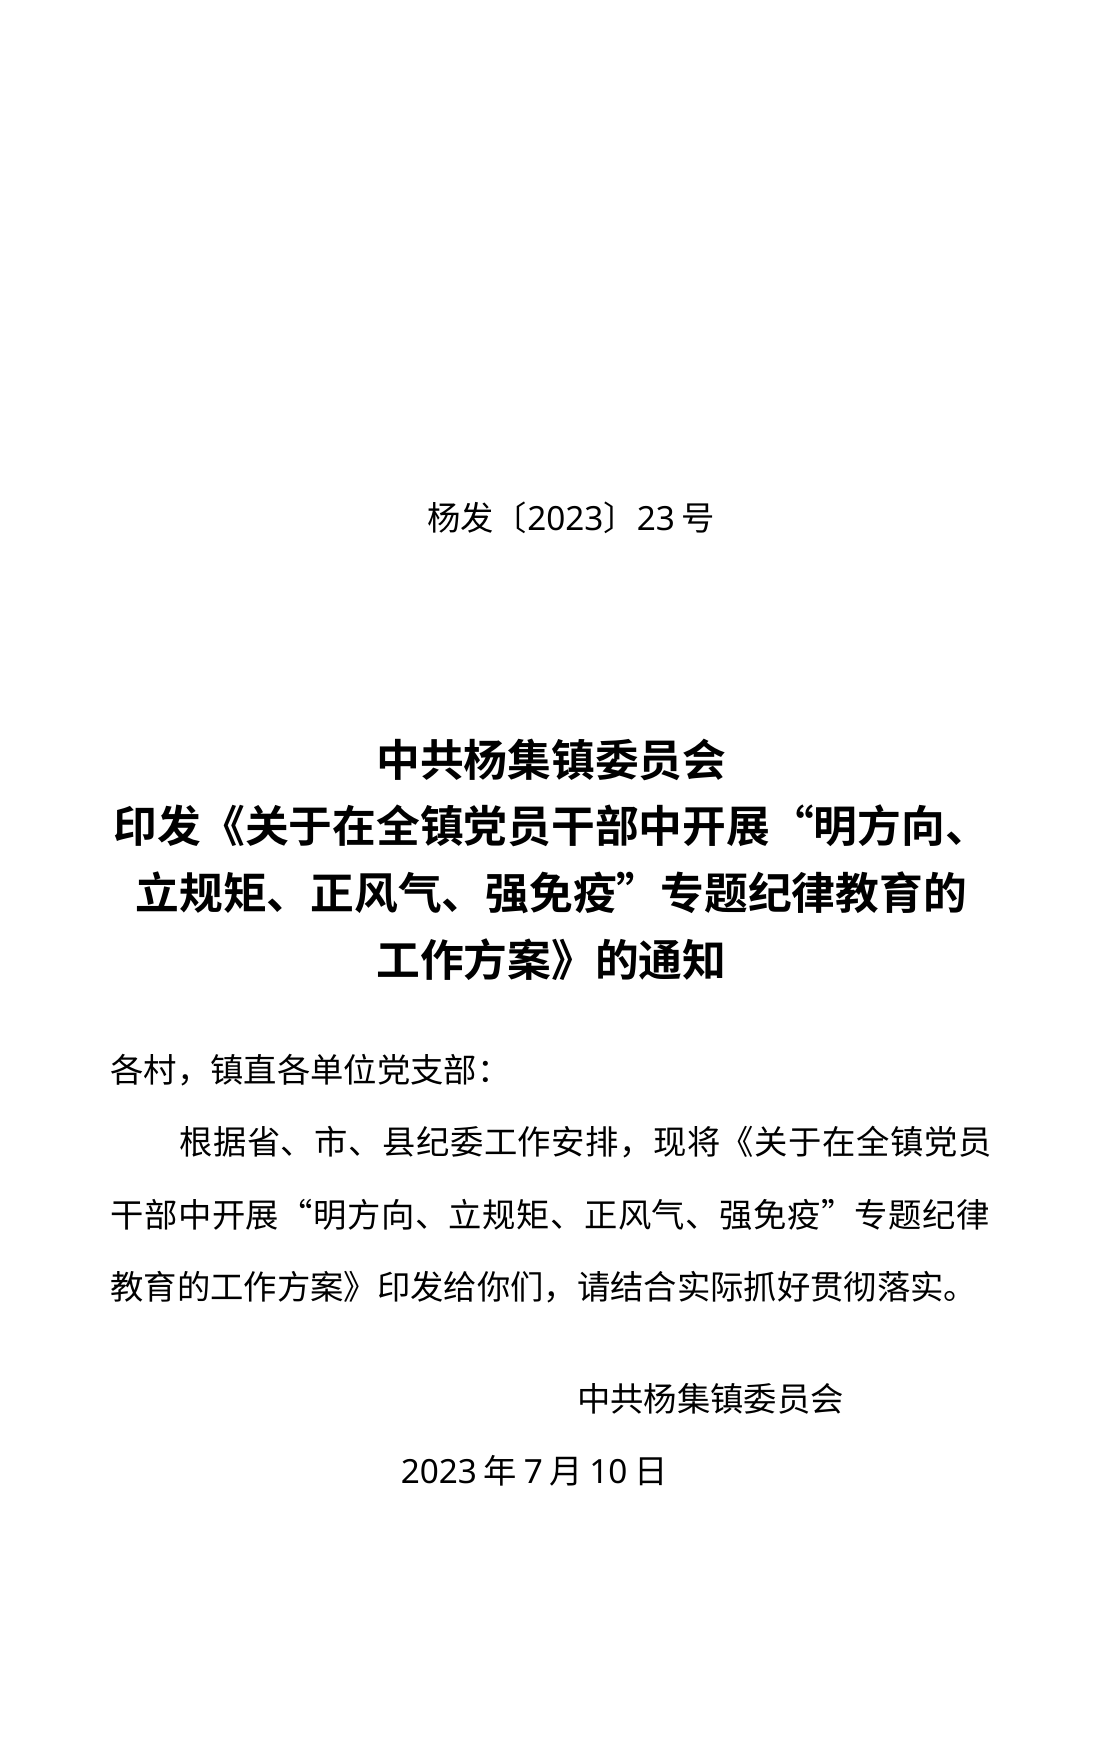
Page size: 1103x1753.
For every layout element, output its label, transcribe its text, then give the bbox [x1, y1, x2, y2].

text 立规矩、正风气、强免疫”专题纪律教育的 [110, 856, 992, 923]
text 工作方案》的通知 [110, 923, 992, 989]
text 根据省、市、县纪委工作安排，现将《关于在全镇党员干部中开展“明方向、立规矩、正风气、强免疫”专题纪律教育的工作方案》印发给你们，请结合实际抓好贯彻落实。 [110, 1116, 992, 1309]
text 印发《关于在全镇党员干部中开展“明方向、 [110, 789, 992, 856]
text 2023年7月10日 [110, 1445, 992, 1494]
text 杨发〔2023〕23号 [110, 487, 992, 542]
text 各村，镇直各单位党支部： [110, 1044, 992, 1092]
text 中共杨集镇委员会 [110, 723, 992, 789]
text 中共杨集镇委员会 [110, 1373, 992, 1421]
